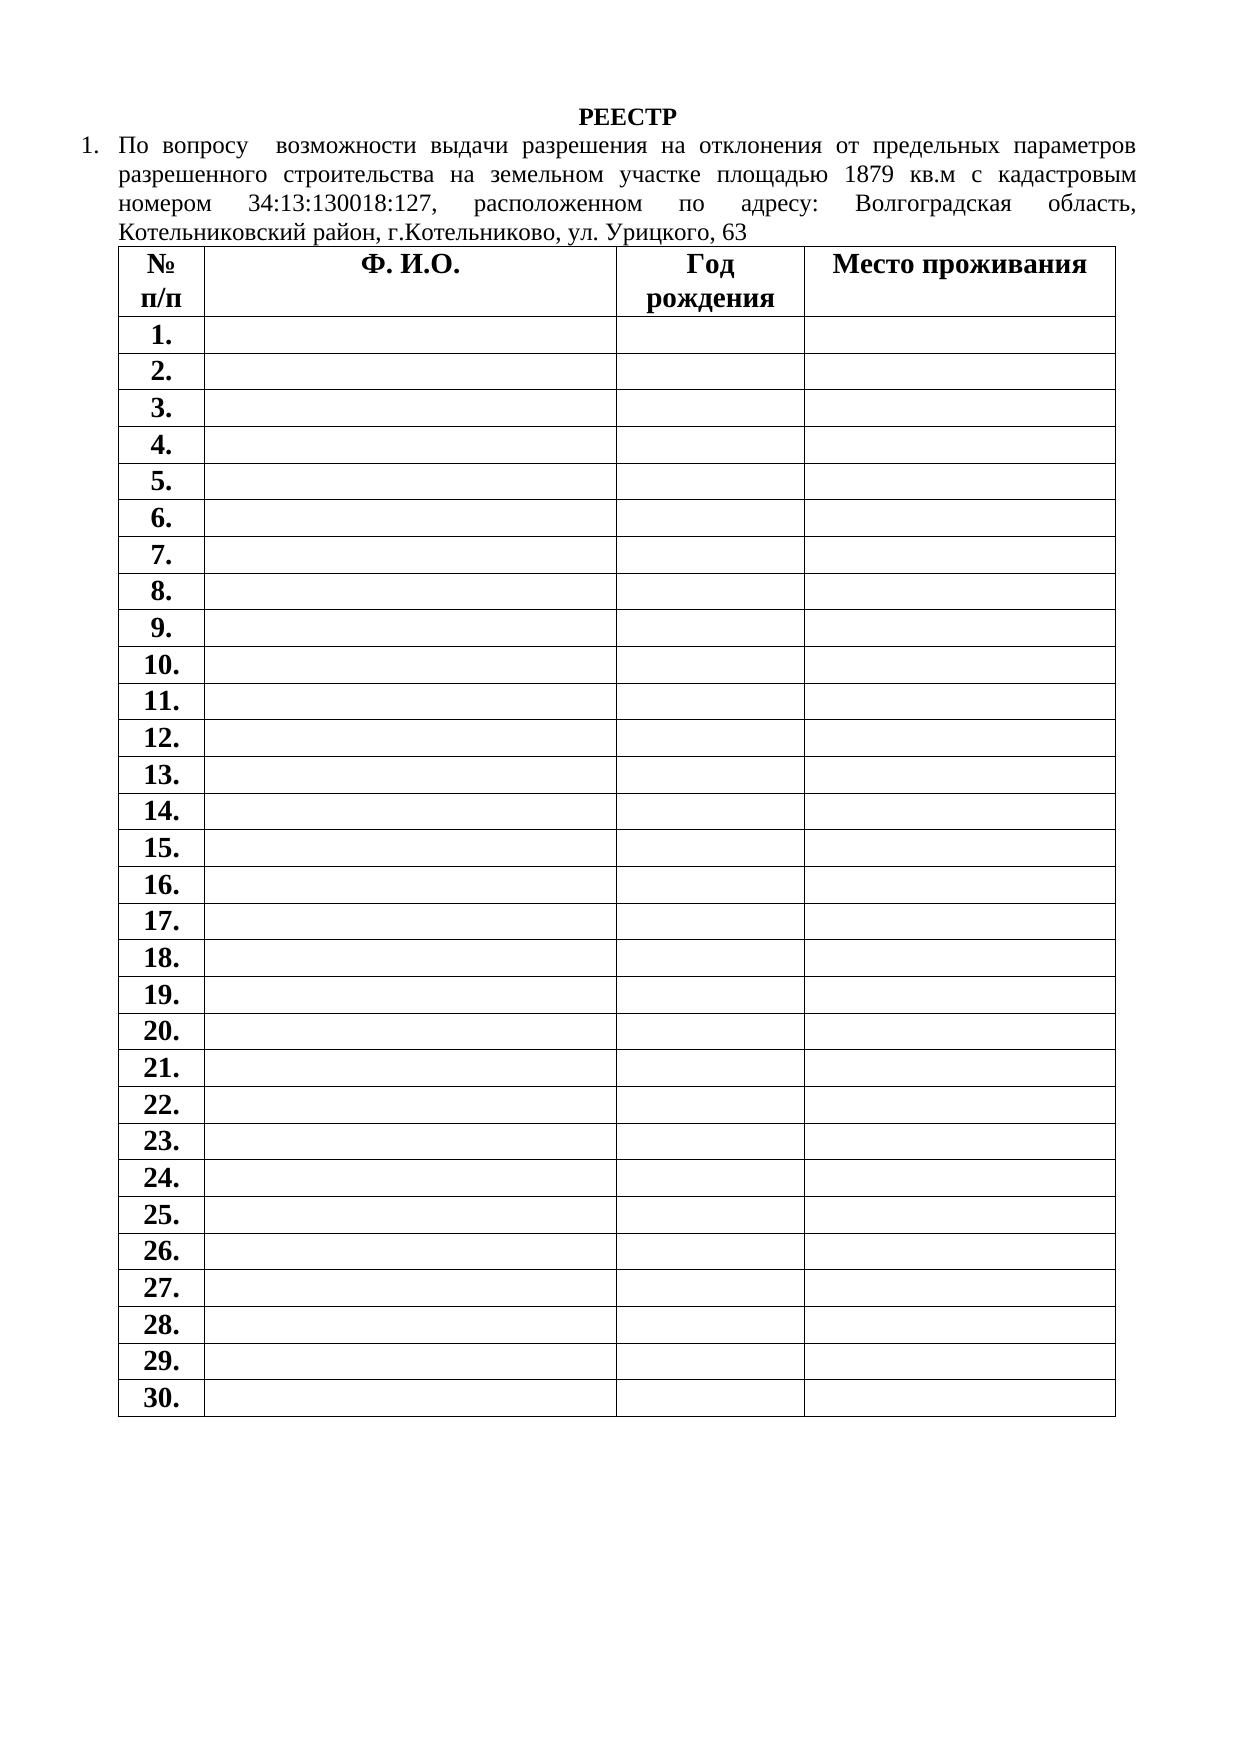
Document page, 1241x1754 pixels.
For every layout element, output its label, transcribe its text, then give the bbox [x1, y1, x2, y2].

table_cell [805, 1234, 1115, 1269]
table_cell [617, 1380, 804, 1416]
table_cell [617, 354, 804, 389]
table_cell [205, 1087, 616, 1122]
table_cell 4. [119, 427, 204, 462]
table_cell [617, 464, 804, 499]
table_header Год рождения [617, 247, 804, 316]
table_cell 24. [119, 1160, 204, 1196]
table_cell [205, 610, 616, 646]
table_cell [805, 757, 1115, 792]
table_cell 3. [119, 390, 204, 426]
list По вопросу возможности выдачи разрешения на отклонения от предельных параметров разрешенного строительства на земельном участке площадью 1879 кв.м с кадастровым номером 34:13:130018:127, расположенном по адресу: Волгоградская область, Котельниковский район, г.Котельниково, ул. Урицкого, 63 [81, 131, 1137, 246]
table_cell [617, 830, 804, 866]
table_cell [205, 1234, 616, 1269]
table_cell [805, 1050, 1115, 1086]
table_cell [805, 684, 1115, 719]
table_cell [617, 610, 804, 646]
table_cell 1. [119, 317, 204, 352]
table_cell [617, 867, 804, 902]
table_cell 14. [119, 794, 204, 829]
table_cell 19. [119, 977, 204, 1012]
table_cell [617, 537, 804, 572]
table_cell [805, 1307, 1115, 1342]
table_cell [805, 794, 1115, 829]
table_cell [205, 684, 616, 719]
table_cell [617, 427, 804, 462]
table_cell [617, 1307, 804, 1342]
table_cell [617, 1160, 804, 1196]
table_cell [205, 354, 616, 389]
table_cell [805, 647, 1115, 682]
table_cell [805, 1380, 1115, 1416]
table_cell 27. [119, 1270, 204, 1306]
table_cell [205, 940, 616, 976]
table_cell 5. [119, 464, 204, 499]
table_cell [205, 464, 616, 499]
table_cell [205, 1380, 616, 1416]
table_cell [205, 317, 616, 352]
table_cell 25. [119, 1197, 204, 1232]
table_cell [205, 830, 616, 866]
table_cell [205, 500, 616, 536]
table_cell [617, 1087, 804, 1122]
table_cell [805, 1160, 1115, 1196]
table_cell [205, 537, 616, 572]
table_cell [205, 794, 616, 829]
table_cell 12. [119, 720, 204, 756]
table_cell [805, 354, 1115, 389]
table_cell [805, 867, 1115, 902]
table_cell [805, 977, 1115, 1012]
table_cell [805, 1270, 1115, 1306]
table_cell [805, 427, 1115, 462]
table_cell [205, 1160, 616, 1196]
table_cell 21. [119, 1050, 204, 1086]
table_cell 29. [119, 1344, 204, 1379]
table_header Ф. И.О. [205, 247, 616, 316]
table_cell [205, 1014, 616, 1049]
table_cell [617, 317, 804, 352]
table_cell 7. [119, 537, 204, 572]
table_cell [205, 977, 616, 1012]
table_cell 2. [119, 354, 204, 389]
table_cell [205, 427, 616, 462]
table_cell [617, 940, 804, 976]
table_cell [617, 977, 804, 1012]
table_cell [617, 904, 804, 939]
table_cell [205, 1124, 616, 1159]
table_cell [805, 1197, 1115, 1232]
table_cell [805, 1344, 1115, 1379]
table_cell [205, 720, 616, 756]
table_cell 23. [119, 1124, 204, 1159]
table_cell [805, 720, 1115, 756]
table_header Место проживания [805, 247, 1115, 316]
table_cell 20. [119, 1014, 204, 1049]
table_cell 30. [119, 1380, 204, 1416]
table_cell [617, 720, 804, 756]
table_cell [805, 904, 1115, 939]
table_cell 22. [119, 1087, 204, 1122]
table_cell [205, 647, 616, 682]
table_cell [205, 867, 616, 902]
table_cell 9. [119, 610, 204, 646]
table_cell 8. [119, 574, 204, 609]
table_cell [805, 390, 1115, 426]
table_cell [205, 1270, 616, 1306]
table_cell [205, 1307, 616, 1342]
table_cell [617, 500, 804, 536]
table_cell 17. [119, 904, 204, 939]
table_cell [617, 684, 804, 719]
table_cell 18. [119, 940, 204, 976]
table_cell [617, 1234, 804, 1269]
table_cell [805, 500, 1115, 536]
table_cell [617, 574, 804, 609]
table_cell [205, 904, 616, 939]
table_cell [805, 537, 1115, 572]
text РЕЕСТР [118, 102, 1137, 131]
table_cell [617, 1270, 804, 1306]
table_cell 16. [119, 867, 204, 902]
table_cell [805, 1124, 1115, 1159]
table_cell [617, 647, 804, 682]
table_cell 6. [119, 500, 204, 536]
table_cell [617, 794, 804, 829]
table_cell [205, 1344, 616, 1379]
table_cell 28. [119, 1307, 204, 1342]
table_cell [617, 1014, 804, 1049]
table_cell 15. [119, 830, 204, 866]
table_cell [805, 830, 1115, 866]
table_cell [205, 1050, 616, 1086]
table_cell [205, 574, 616, 609]
table_cell [805, 1014, 1115, 1049]
table_cell [805, 1087, 1115, 1122]
table_cell [617, 1197, 804, 1232]
table_cell [805, 464, 1115, 499]
table_cell [805, 610, 1115, 646]
table_cell [205, 390, 616, 426]
table_cell [617, 757, 804, 792]
table_cell [805, 317, 1115, 352]
table_cell 10. [119, 647, 204, 682]
table_cell [617, 390, 804, 426]
table_header № п/п [119, 247, 204, 316]
table_cell 13. [119, 757, 204, 792]
table_cell [617, 1344, 804, 1379]
table_cell [805, 574, 1115, 609]
table_cell 26. [119, 1234, 204, 1269]
table_cell 11. [119, 684, 204, 719]
table_cell [617, 1050, 804, 1086]
table_cell [805, 940, 1115, 976]
table_cell [205, 757, 616, 792]
table_cell [205, 1197, 616, 1232]
table_cell [617, 1124, 804, 1159]
